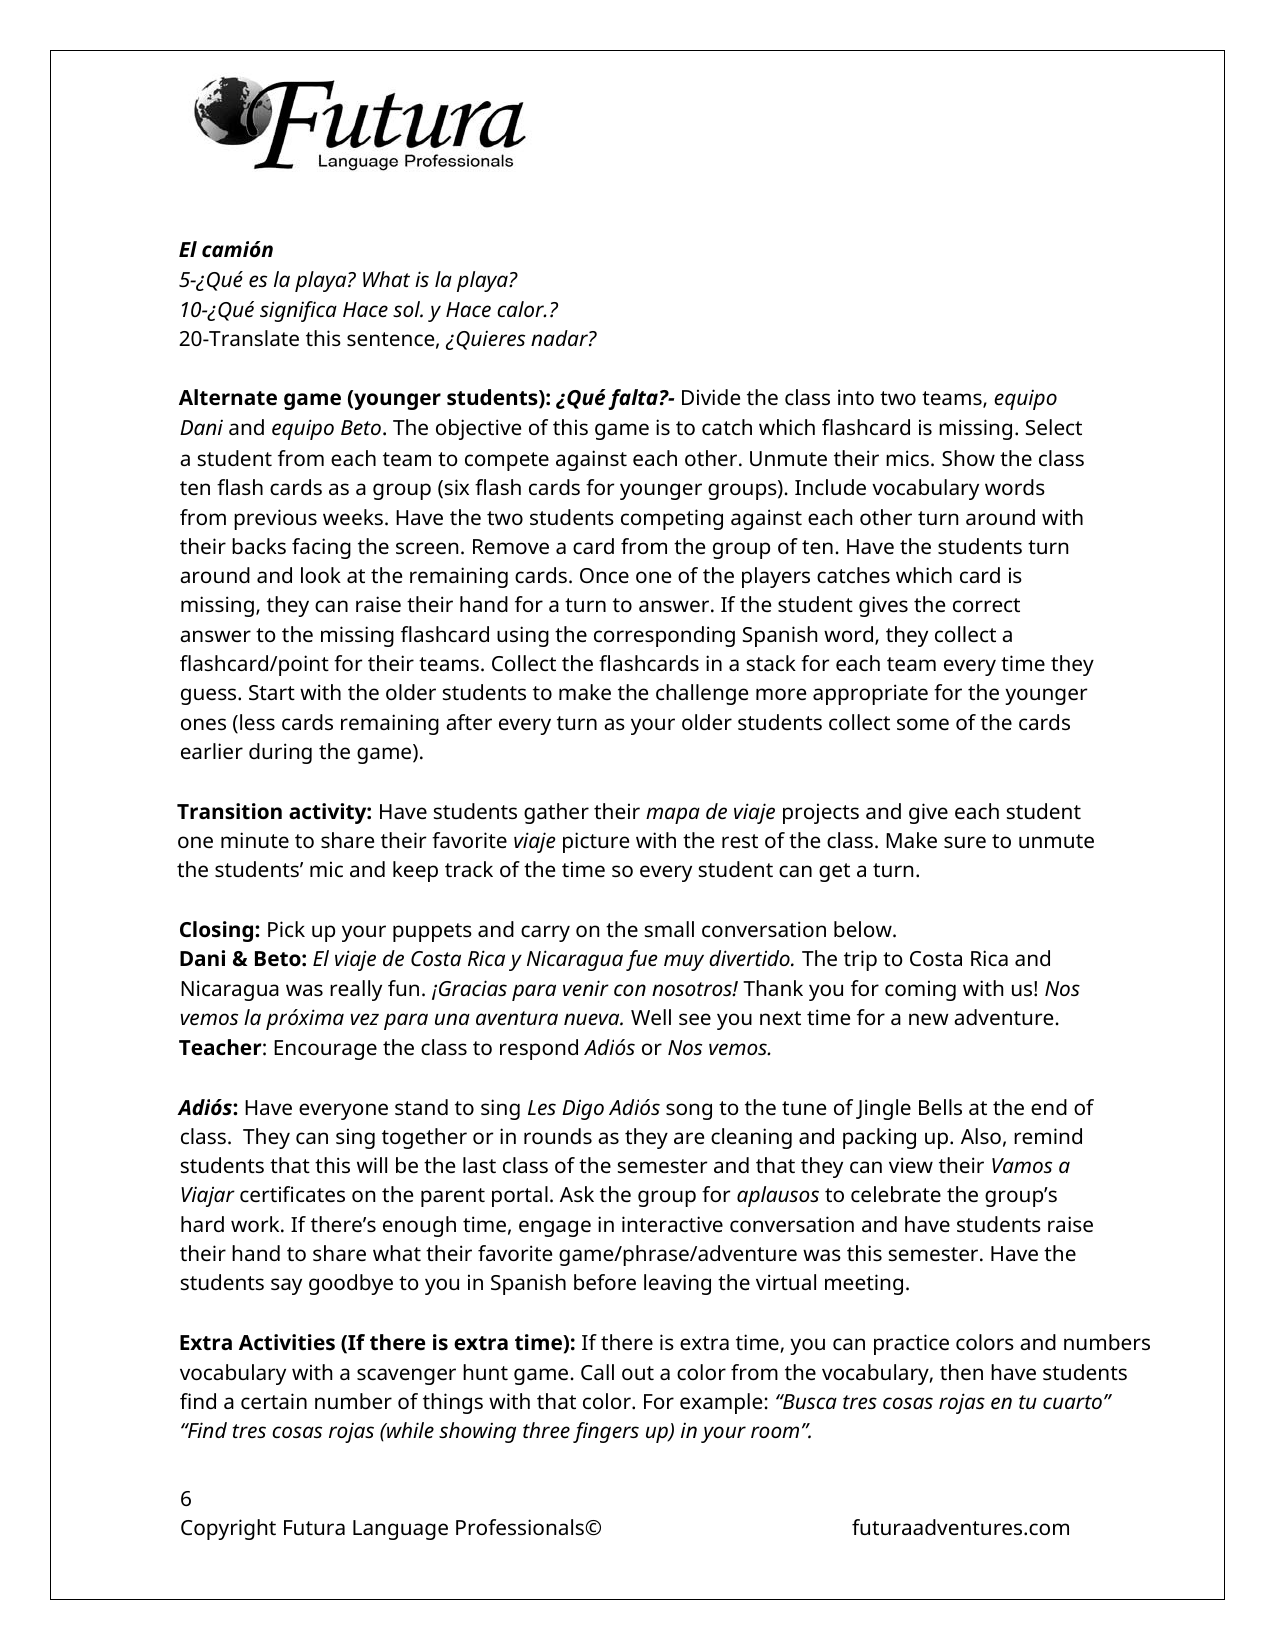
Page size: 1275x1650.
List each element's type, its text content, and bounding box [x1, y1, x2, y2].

text Closing: Pick up your puppets and carry on the small conversation below. [178, 915, 1096, 944]
picture [188, 72, 532, 172]
text Extra Activities (If there is extra time): If there is extra time, you can practice colors and numbers vocabulary with a scavenger hunt game. Call out a color from the vocabulary, then have students find a certain number of things with that color. For example: “Busca tres cosas rojas en tu cuarto” “Find tres cosas rojas (while showing three fingers up) in your room”. [178, 1328, 1155, 1444]
text Transition activity: Have students gather their mapa de viaje projects and give each student one minute to share their favorite viaje picture with the rest of the class. Make sure to unmute the students’ mic and keep track of the time so every student can get a turn. [177, 797, 1096, 884]
text Adiós: Have everyone stand to sing Les Digo Adiós song to the tune of Jingle Bells at the end of class. They can sing together or in rounds as they are cleaning and packing up. Also, remind students that this will be the last class of the semester and that they can view their Vamos a Viajar certificates on the parent portal. Ask the group for aplausos to celebrate the group’s hard work. If there’s enough time, engage in interactive conversation and have students raise their hand to share what their favorite game/phrase/adventure was this semester. Have the students say goodbye to you in Spanish before leaving the virtual meeting. [178, 1093, 1096, 1297]
text 5-¿Qué es la playa? What is la playa? [243, 265, 1122, 293]
text Teacher: Encourage the class to respond Adiós or Nos vemos. [626, 1033, 1096, 1061]
text Alternate game (younger students): ¿Qué falta?- Divide the class into two teams, equipo Dani and equipo Beto. The objective of this game is to catch which flashcard is missing. Select a student from each team to compete against each other. Unmute their mics. Show the class ten flash cards as a group (six flash cards for younger groups). Include vocabulary words from previous weeks. Have the two students competing against each other turn around with their backs facing the screen. Remove a card from the group of ten. Have the students turn around and look at the remaining cards. Once one of the players catches which card is missing, they can raise their hand for a turn to answer. If the student gives the correct answer to the missing flashcard using the corresponding Spanish word, they collect a flashcard/point for their teams. Collect the flashcards in a stack for each team every time they guess. Start with the older students to make the challenge more appropriate for the younger ones (less cards remaining after every turn as your older students collect some of the cards earlier during the game). [178, 383, 1096, 765]
subtitle El camión [261, 235, 1155, 263]
subtitle El camión [178, 235, 249, 263]
text Dani & Beto: El viaje de Costa Rica y Nicaragua fue muy divertido. The trip to Costa Rica and Nicaragua was really fun. ¡Gracias para venir con nosotros! Thank you for coming with us! Nos vemos la próxima vez para una aventura nueva. Well see you next time for a new adventure. [178, 944, 1122, 1032]
text 20-Translate this sentence, ¿Quieres nadar? [178, 324, 1096, 353]
text Teacher: Encourage the class to respond Adiós or Nos vemos. [178, 1033, 614, 1061]
text 10-¿Qué significa Hace sol. y Hace calor.? [254, 295, 1122, 323]
